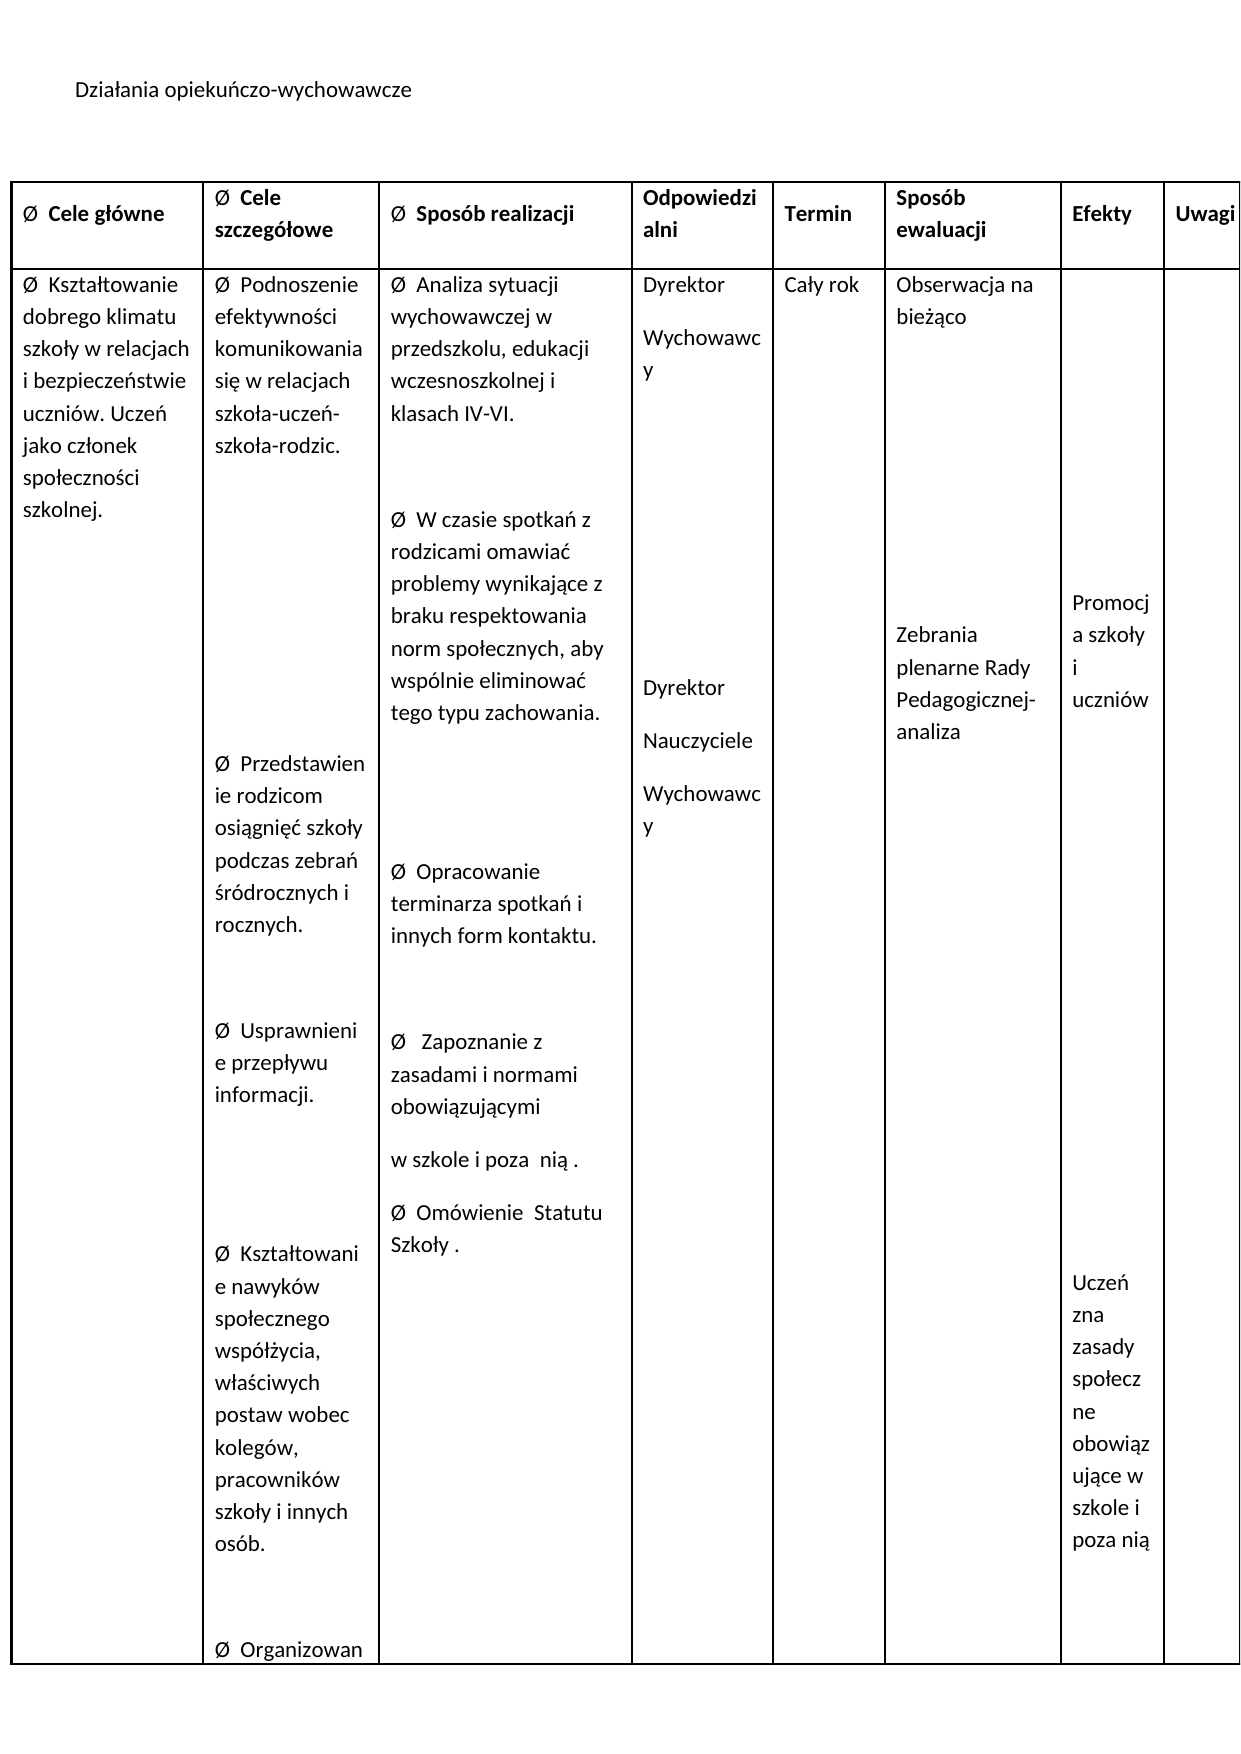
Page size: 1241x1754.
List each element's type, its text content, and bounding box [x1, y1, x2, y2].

table_cell [1165, 270, 1239, 1663]
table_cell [1062, 270, 1163, 1663]
table_header Termin [774, 183, 884, 268]
table_header Sposób ewaluacji [886, 183, 1060, 268]
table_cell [13, 270, 202, 1663]
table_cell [204, 270, 378, 1663]
table_header Ø Cele główne [13, 183, 202, 268]
table_header Uwagi [1165, 183, 1239, 268]
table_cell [633, 270, 772, 1663]
table_header Odpowiedzialni [633, 183, 772, 268]
table_header Ø Cele szczegółowe [204, 183, 378, 268]
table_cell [380, 270, 631, 1663]
table_header Efekty [1062, 183, 1163, 268]
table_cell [886, 270, 1060, 1663]
table_header Ø Sposób realizacji [380, 183, 631, 268]
table_cell Cały rok [774, 270, 884, 1663]
text Działania opiekuńczo-wychowawcze [75, 75, 1165, 103]
